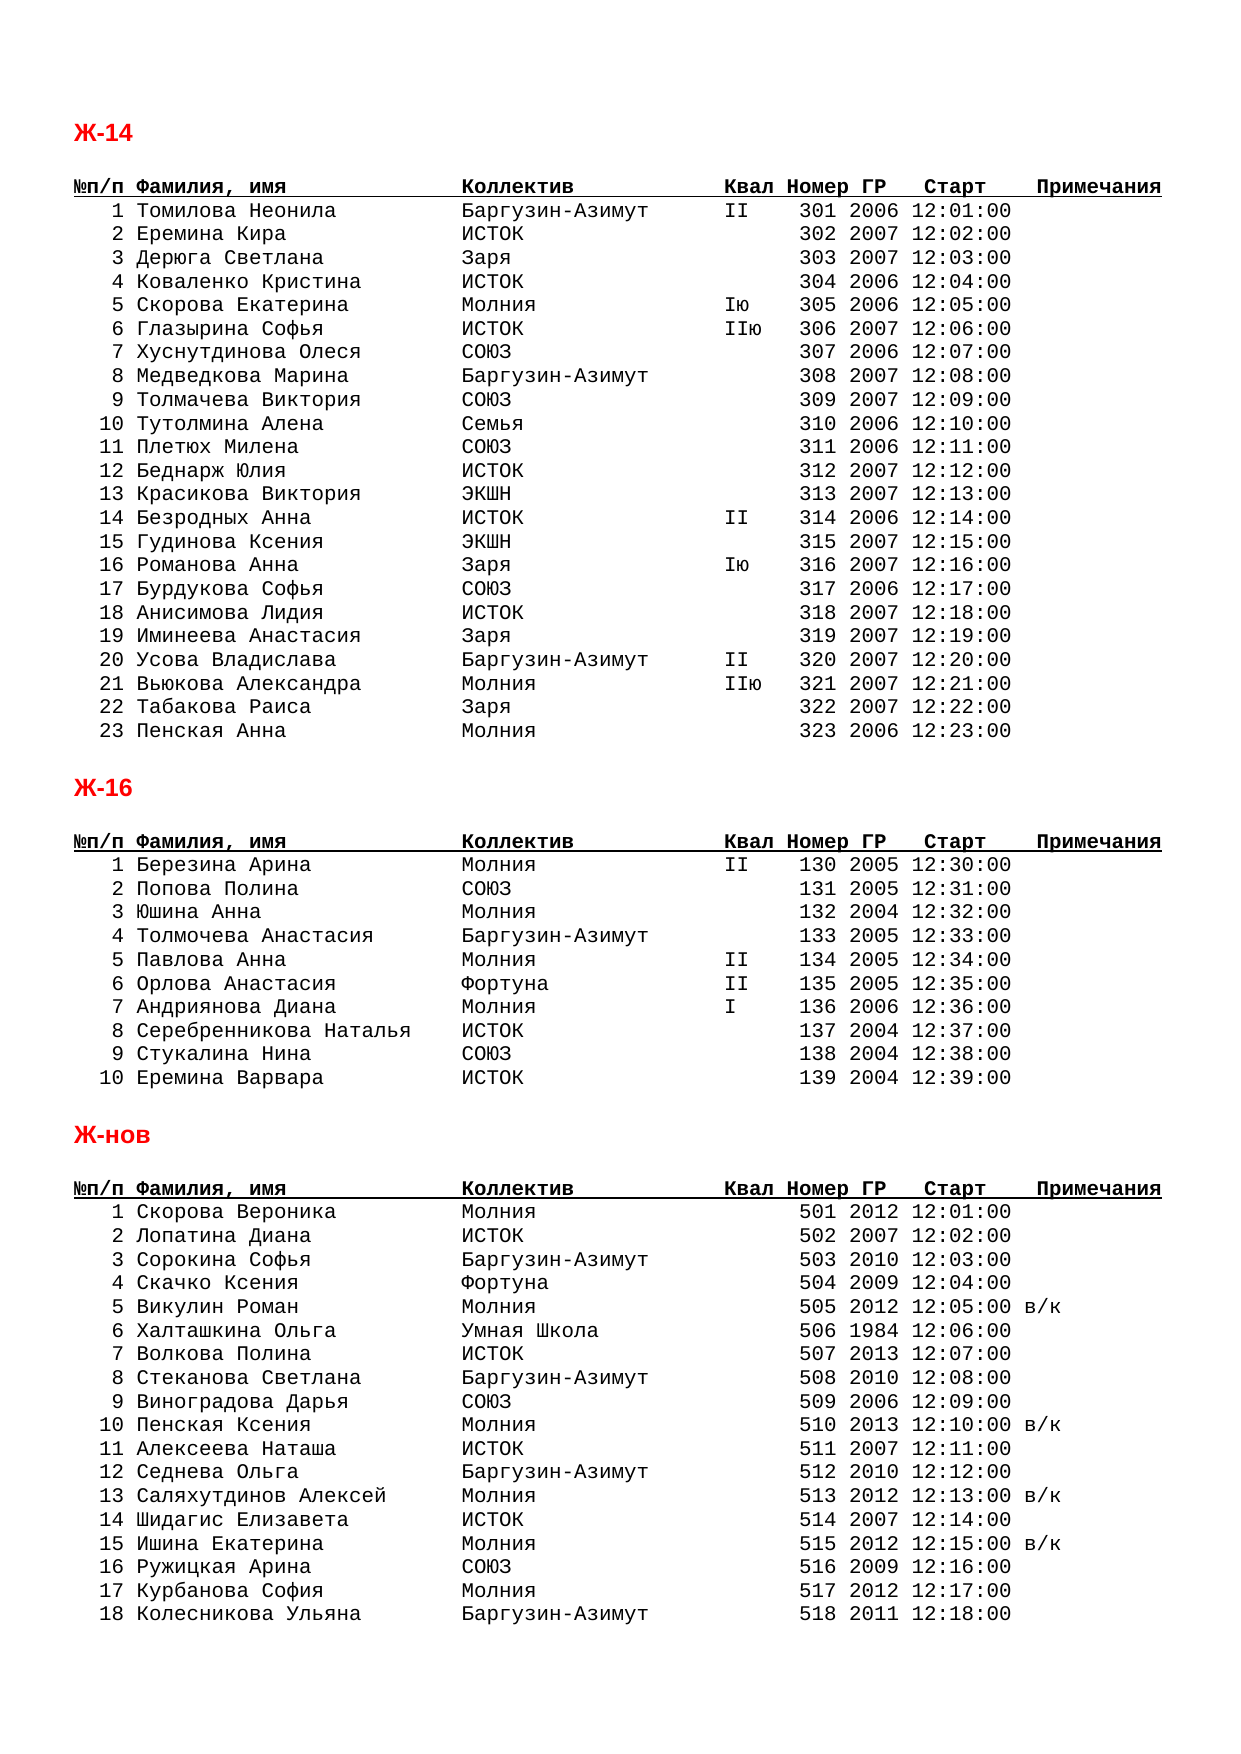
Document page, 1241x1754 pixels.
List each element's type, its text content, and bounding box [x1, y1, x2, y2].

text 4 Толмочева Анастасия Баргузин-Азимут 133 2005 12:33:00 [74, 925, 1181, 949]
text №п/п Фамилия, имя Коллектив Квал Номер ГР Старт Примечания [74, 176, 1181, 200]
text 16 Ружицкая Арина СОЮЗ 516 2009 12:16:00 [74, 1556, 1181, 1580]
text 10 Тутолмина Алена Семья 310 2006 12:10:00 [74, 412, 1181, 436]
text 6 Орлова Анастасия Фортуна II 135 2005 12:35:00 [74, 972, 1181, 996]
text 6 Глазырина Софья ИСТОК IIю 306 2007 12:06:00 [74, 318, 1181, 342]
text 14 Безродных Анна ИСТОК II 314 2006 12:14:00 [74, 507, 1181, 531]
text 12 Седнева Ольга Баргузин-Азимут 512 2010 12:12:00 [74, 1462, 1181, 1485]
text 7 Андриянова Диана Молния I 136 2006 12:36:00 [74, 996, 1181, 1020]
text 13 Саляхутдинов Алексей Молния 513 2012 12:13:00 в/к [74, 1485, 1181, 1509]
text 18 Анисимова Лидия ИСТОК 318 2007 12:18:00 [74, 602, 1181, 625]
text 16 Романова Анна Заря Iю 316 2007 12:16:00 [74, 554, 1181, 578]
text 11 Алексеева Наташа ИСТОК 511 2007 12:11:00 [74, 1438, 1181, 1462]
text 13 Красикова Виктория ЭКШН 313 2007 12:13:00 [74, 483, 1181, 507]
text №п/п Фамилия, имя Коллектив Квал Номер ГР Старт Примечания [74, 1178, 1181, 1201]
text 3 Дерюга Светлана Заря 303 2007 12:03:00 [74, 247, 1181, 271]
text 1 Томилова Неонила Баргузин-Азимут II 301 2006 12:01:00 [74, 200, 1181, 223]
text 22 Табакова Раиса Заря 322 2007 12:22:00 [74, 696, 1181, 720]
text 17 Бурдукова Софья СОЮЗ 317 2006 12:17:00 [74, 578, 1181, 602]
text 8 Стеканова Светлана Баргузин-Азимут 508 2010 12:08:00 [74, 1367, 1181, 1391]
text 4 Скачко Ксения Фортуна 504 2009 12:04:00 [74, 1272, 1181, 1296]
text 7 Хуснутдинова Олеся СОЮЗ 307 2006 12:07:00 [74, 342, 1181, 365]
text 3 Сорокина Софья Баргузин-Азимут 503 2010 12:03:00 [74, 1249, 1181, 1272]
text 9 Виноградова Дарья СОЮЗ 509 2006 12:09:00 [74, 1391, 1181, 1414]
text 8 Серебренникова Наталья ИСТОК 137 2004 12:37:00 [74, 1020, 1181, 1043]
text 8 Медведкова Марина Баргузин-Азимут 308 2007 12:08:00 [74, 365, 1181, 389]
text 1 Березина Арина Молния II 130 2005 12:30:00 [74, 854, 1181, 878]
text 9 Толмачева Виктория СОЮЗ 309 2007 12:09:00 [74, 389, 1181, 412]
text 10 Еремина Варвара ИСТОК 139 2004 12:39:00 [74, 1067, 1181, 1091]
text 21 Вьюкова Александра Молния IIю 321 2007 12:21:00 [74, 673, 1181, 696]
text 15 Гудинова Ксения ЭКШН 315 2007 12:15:00 [74, 531, 1181, 554]
text 10 Пенская Ксения Молния 510 2013 12:10:00 в/к [74, 1414, 1181, 1438]
text 15 Ишина Екатерина Молния 515 2012 12:15:00 в/к [74, 1532, 1181, 1556]
text 18 Колесникова Ульяна Баргузин-Азимут 518 2011 12:18:00 [74, 1603, 1181, 1627]
text 6 Халташкина Ольга Умная Школа 506 1984 12:06:00 [74, 1320, 1181, 1343]
text 2 Еремина Кира ИСТОК 302 2007 12:02:00 [74, 223, 1181, 247]
text 2 Лопатина Диана ИСТОК 502 2007 12:02:00 [74, 1225, 1181, 1249]
text 5 Скорова Екатерина Молния Iю 305 2006 12:05:00 [74, 294, 1181, 318]
text 5 Викулин Роман Молния 505 2012 12:05:00 в/к [74, 1296, 1181, 1320]
text 17 Курбанова София Молния 517 2012 12:17:00 [74, 1580, 1181, 1603]
text 2 Попова Полина СОЮЗ 131 2005 12:31:00 [74, 878, 1181, 902]
text 5 Павлова Анна Молния II 134 2005 12:34:00 [74, 949, 1181, 972]
text Ж-16 [74, 773, 1181, 801]
text 3 Юшина Анна Молния 132 2004 12:32:00 [74, 902, 1181, 925]
text 9 Стукалина Нина СОЮЗ 138 2004 12:38:00 [74, 1043, 1181, 1067]
text 1 Скорова Вероника Молния 501 2012 12:01:00 [74, 1201, 1181, 1225]
text 7 Волкова Полина ИСТОК 507 2013 12:07:00 [74, 1343, 1181, 1367]
text 23 Пенская Анна Молния 323 2006 12:23:00 [74, 720, 1181, 743]
text Ж-нов [74, 1120, 1181, 1149]
text 20 Усова Владислава Баргузин-Азимут II 320 2007 12:20:00 [74, 649, 1181, 673]
text 12 Беднарж Юлия ИСТОК 312 2007 12:12:00 [74, 460, 1181, 483]
text 4 Коваленко Кристина ИСТОК 304 2006 12:04:00 [74, 271, 1181, 294]
text 19 Иминеева Анастасия Заря 319 2007 12:19:00 [74, 625, 1181, 649]
text 11 Плетюх Милена СОЮЗ 311 2006 12:11:00 [74, 436, 1181, 460]
text 14 Шидагис Елизавета ИСТОК 514 2007 12:14:00 [74, 1509, 1181, 1532]
text №п/п Фамилия, имя Коллектив Квал Номер ГР Старт Примечания [74, 831, 1181, 854]
text Ж-14 [74, 118, 1181, 147]
